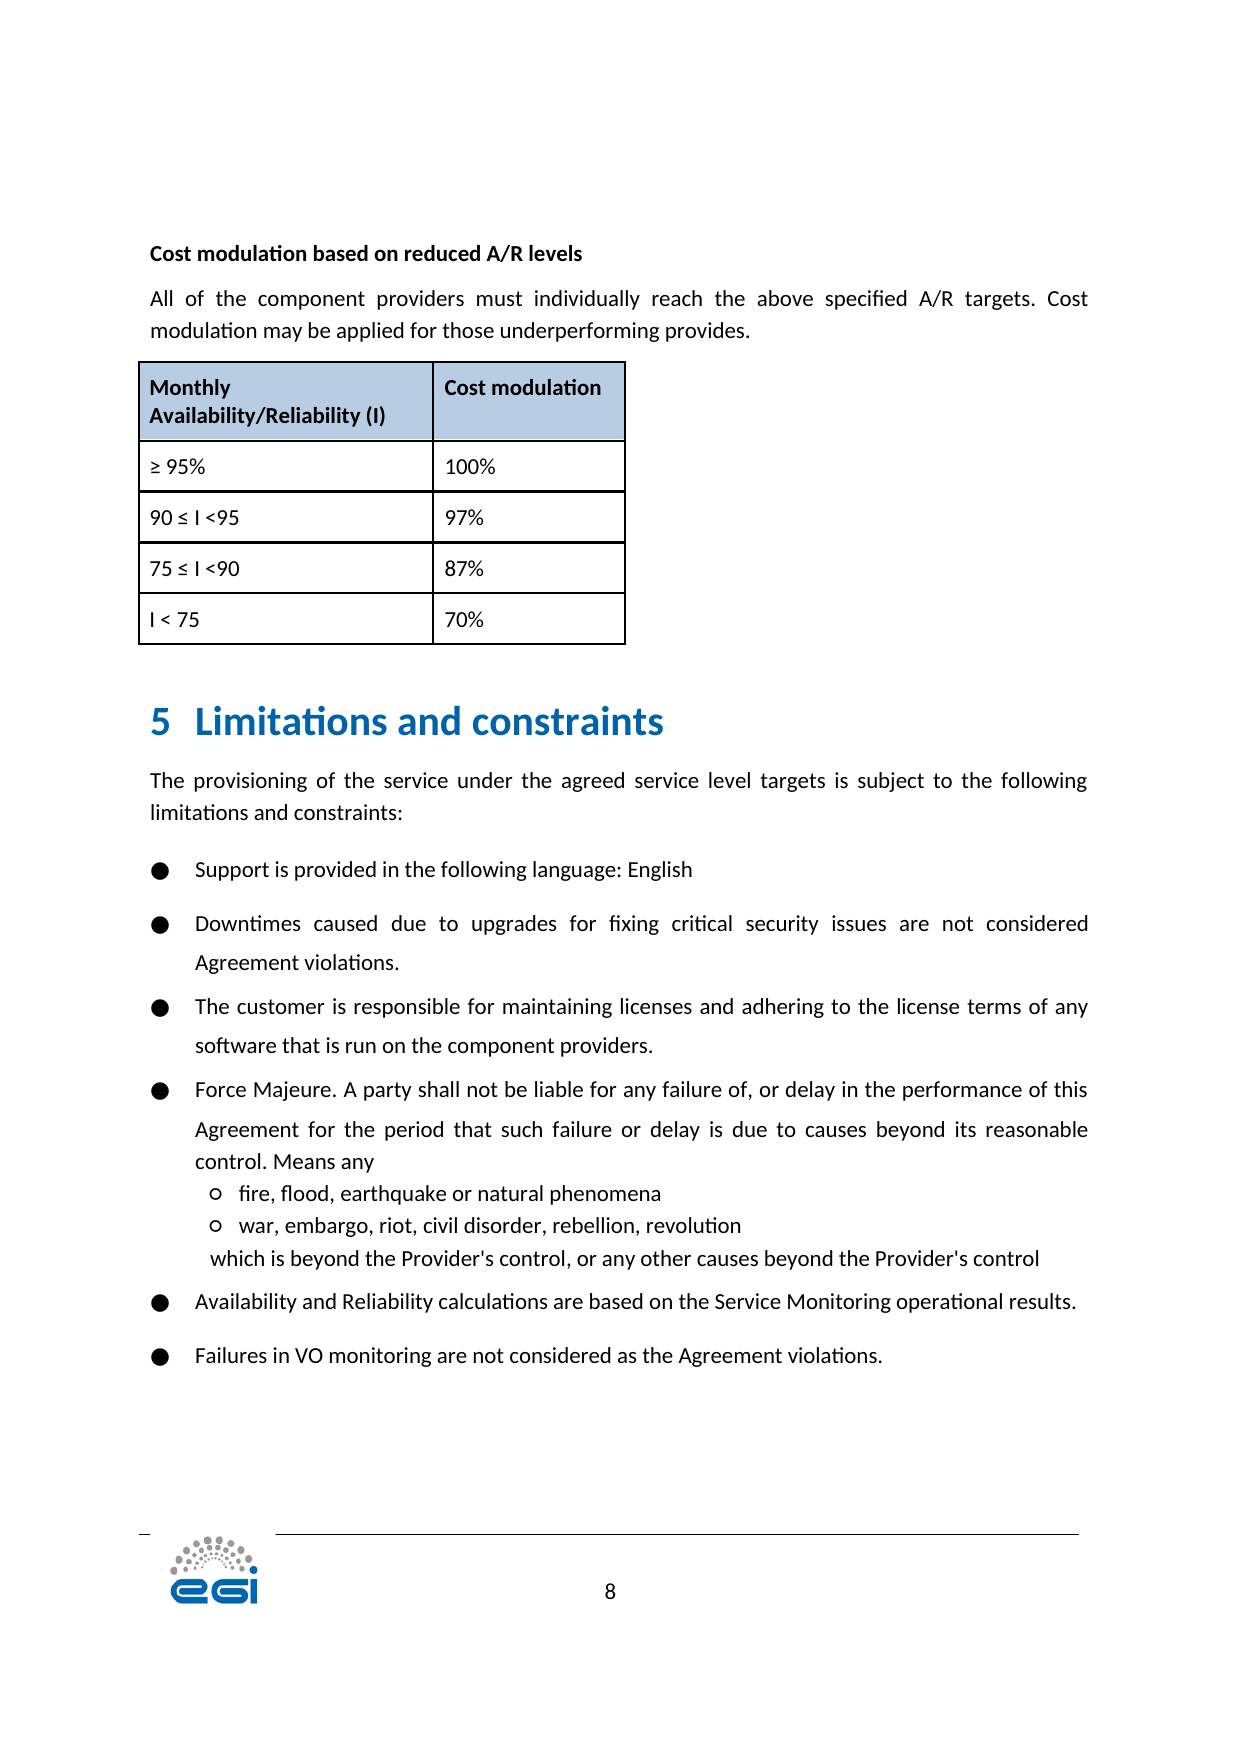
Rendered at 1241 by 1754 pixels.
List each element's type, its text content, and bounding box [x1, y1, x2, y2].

list war, embargo, riot, civil disorder, rebellion, revolution [209, 1211, 1090, 1239]
table_cell 75 ≤ I <90 [140, 544, 432, 592]
picture [150, 1534, 276, 1606]
table_cell 100% [434, 442, 624, 490]
list Downtimes caused due to upgrades for fixing critical security issues are not considered Agreement violations. [150, 897, 1090, 976]
table_header Monthly Availability/Reliability (I) [140, 363, 432, 439]
text which is beyond the Provider's control, or any other causes beyond the Provider's control [210, 1244, 1090, 1272]
table_cell ≥ 95% [140, 442, 432, 490]
text The provisioning of the service under the agreed service level targets is subject to the following limitations and constraints: [150, 766, 1090, 826]
list fire, flood, earthquake or natural phenomena [209, 1179, 1090, 1207]
list Support is provided in the following language: English [150, 843, 1090, 890]
list Availability and Reliability calculations are based on the Service Monitoring operational results. [150, 1276, 1090, 1323]
text All of the component providers must individually reach the above specified A/R targets. Cost modulation may be applied for those underperforming provides. [150, 284, 1090, 344]
table_cell 90 ≤ I <95 [140, 493, 432, 541]
table_header Cost modulation [434, 363, 624, 439]
list The customer is responsible for maintaining licenses and adhering to the license terms of any software that is run on the component providers. [150, 980, 1090, 1059]
table_cell 70% [434, 594, 624, 643]
list Force Majeure. A party shall not be liable for any failure of, or delay in the performance of this Agreement for the period that such failure or delay is due to causes beyond its reasonable control. Means any [150, 1064, 1090, 1175]
table_cell 97% [434, 493, 624, 541]
table_cell 87% [434, 544, 624, 592]
text Cost modulation based on reduced A/R levels [150, 239, 1090, 267]
subtitle Limitations and constraints [150, 695, 1090, 746]
table_cell I < 75 [140, 594, 432, 643]
list Failures in VO monitoring are not considered as the Agreement violations. [150, 1330, 1090, 1377]
